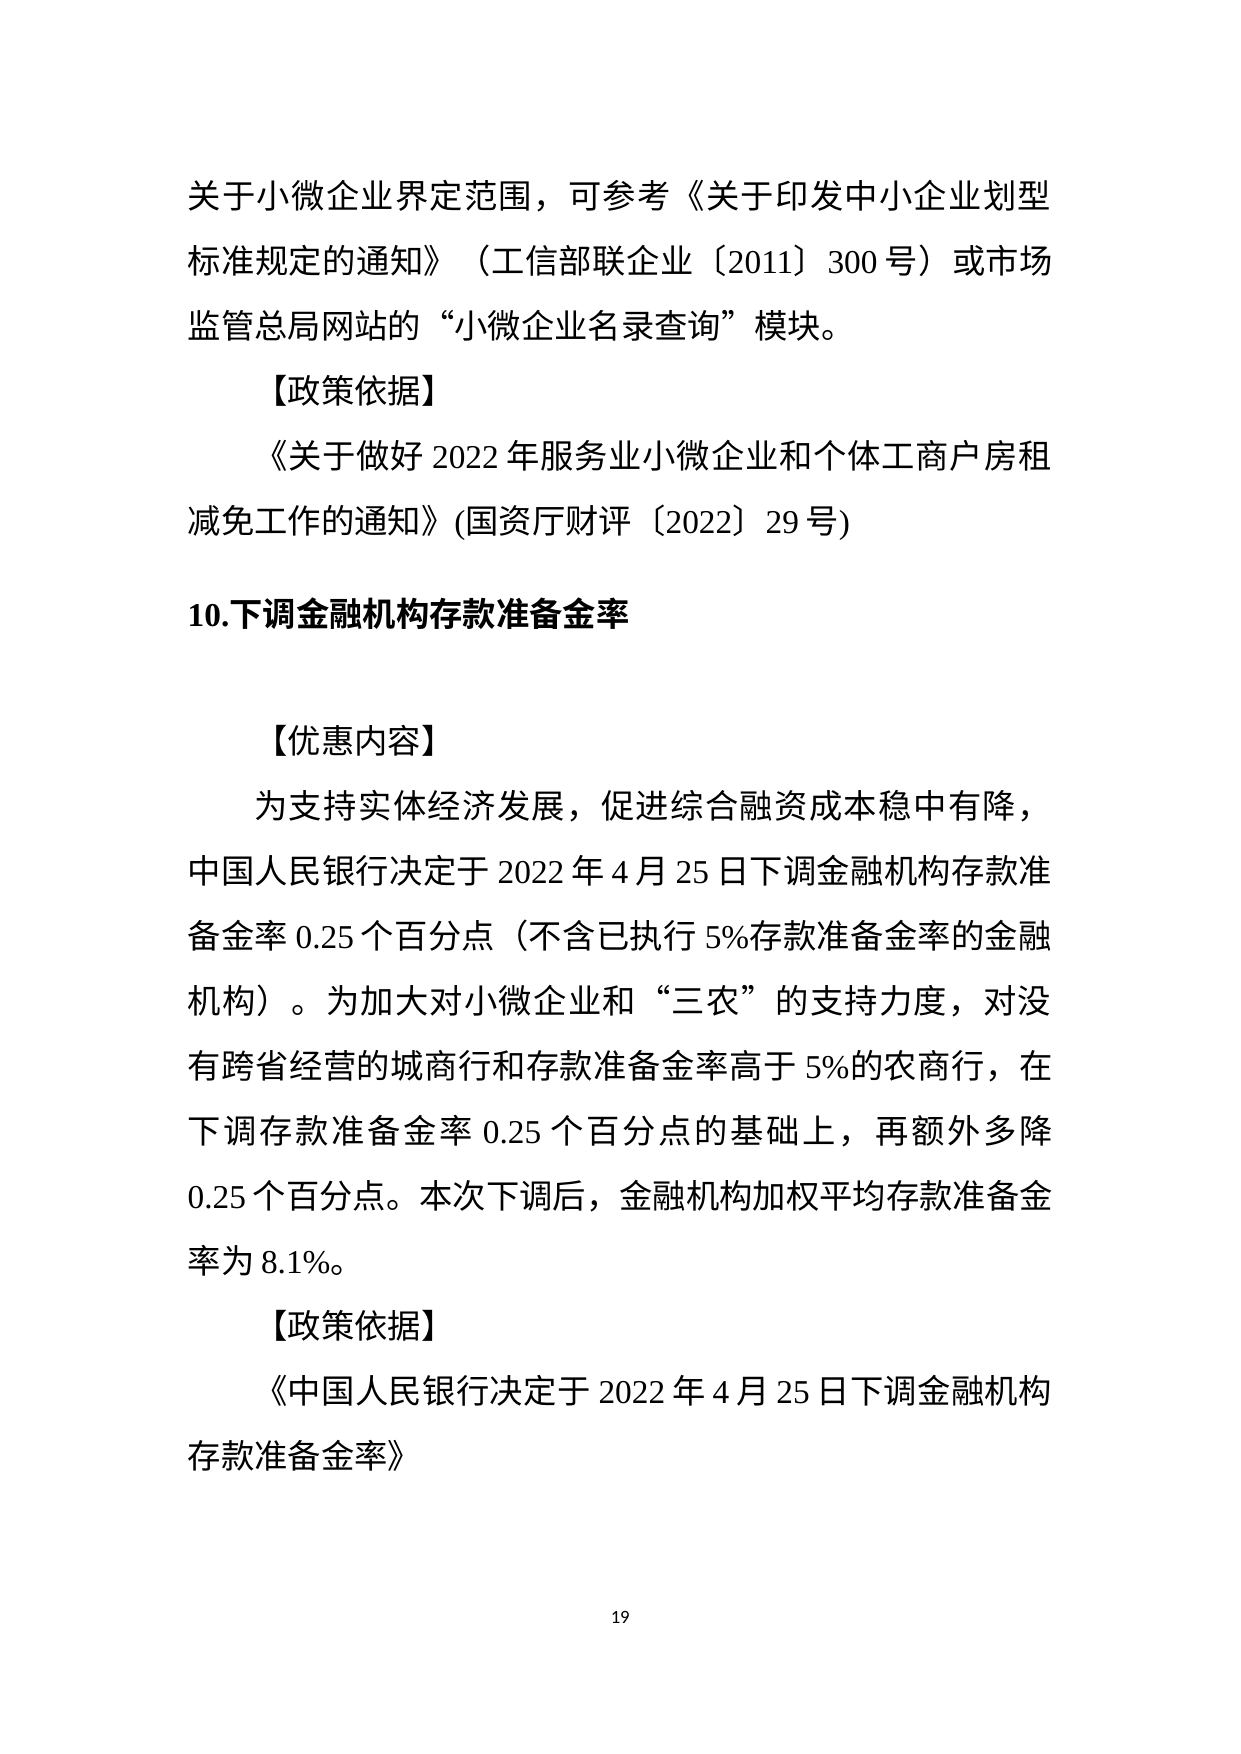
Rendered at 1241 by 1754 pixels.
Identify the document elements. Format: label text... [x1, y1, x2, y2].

text 【政策依据】 [187, 1291, 1053, 1356]
text 《中国人民银行决定于2022年4月25日下调金融机构存款准备金率》 [187, 1356, 1053, 1486]
text 【优惠内容】 [187, 706, 1053, 771]
subtitle 10.下调金融机构存款准备金率 [187, 579, 1053, 644]
text 《关于做好2022年服务业小微企业和个体工商户房租减免工作的通知》(国资厅财评〔2022〕29号) [187, 422, 1053, 552]
text 【政策依据】 [187, 357, 1053, 422]
text 为支持实体经济发展，促进综合融资成本稳中有降，中国人民银行决定于2022年4月25日下调金融机构存款准备金率0.25个百分点（不含已执行5%存款准备金率的金融机构）。为加大对小微企业和“三农”的支持力度，对没有跨省经营的城商行和存款准备金率高于5%的农商行，在下调存款准备金率0.25个百分点的基础上，再额外多降0.25个百分点。本次下调后，金融机构加权平均存款准备金率为8.1%。 [187, 771, 1053, 1291]
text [187, 162, 1053, 357]
